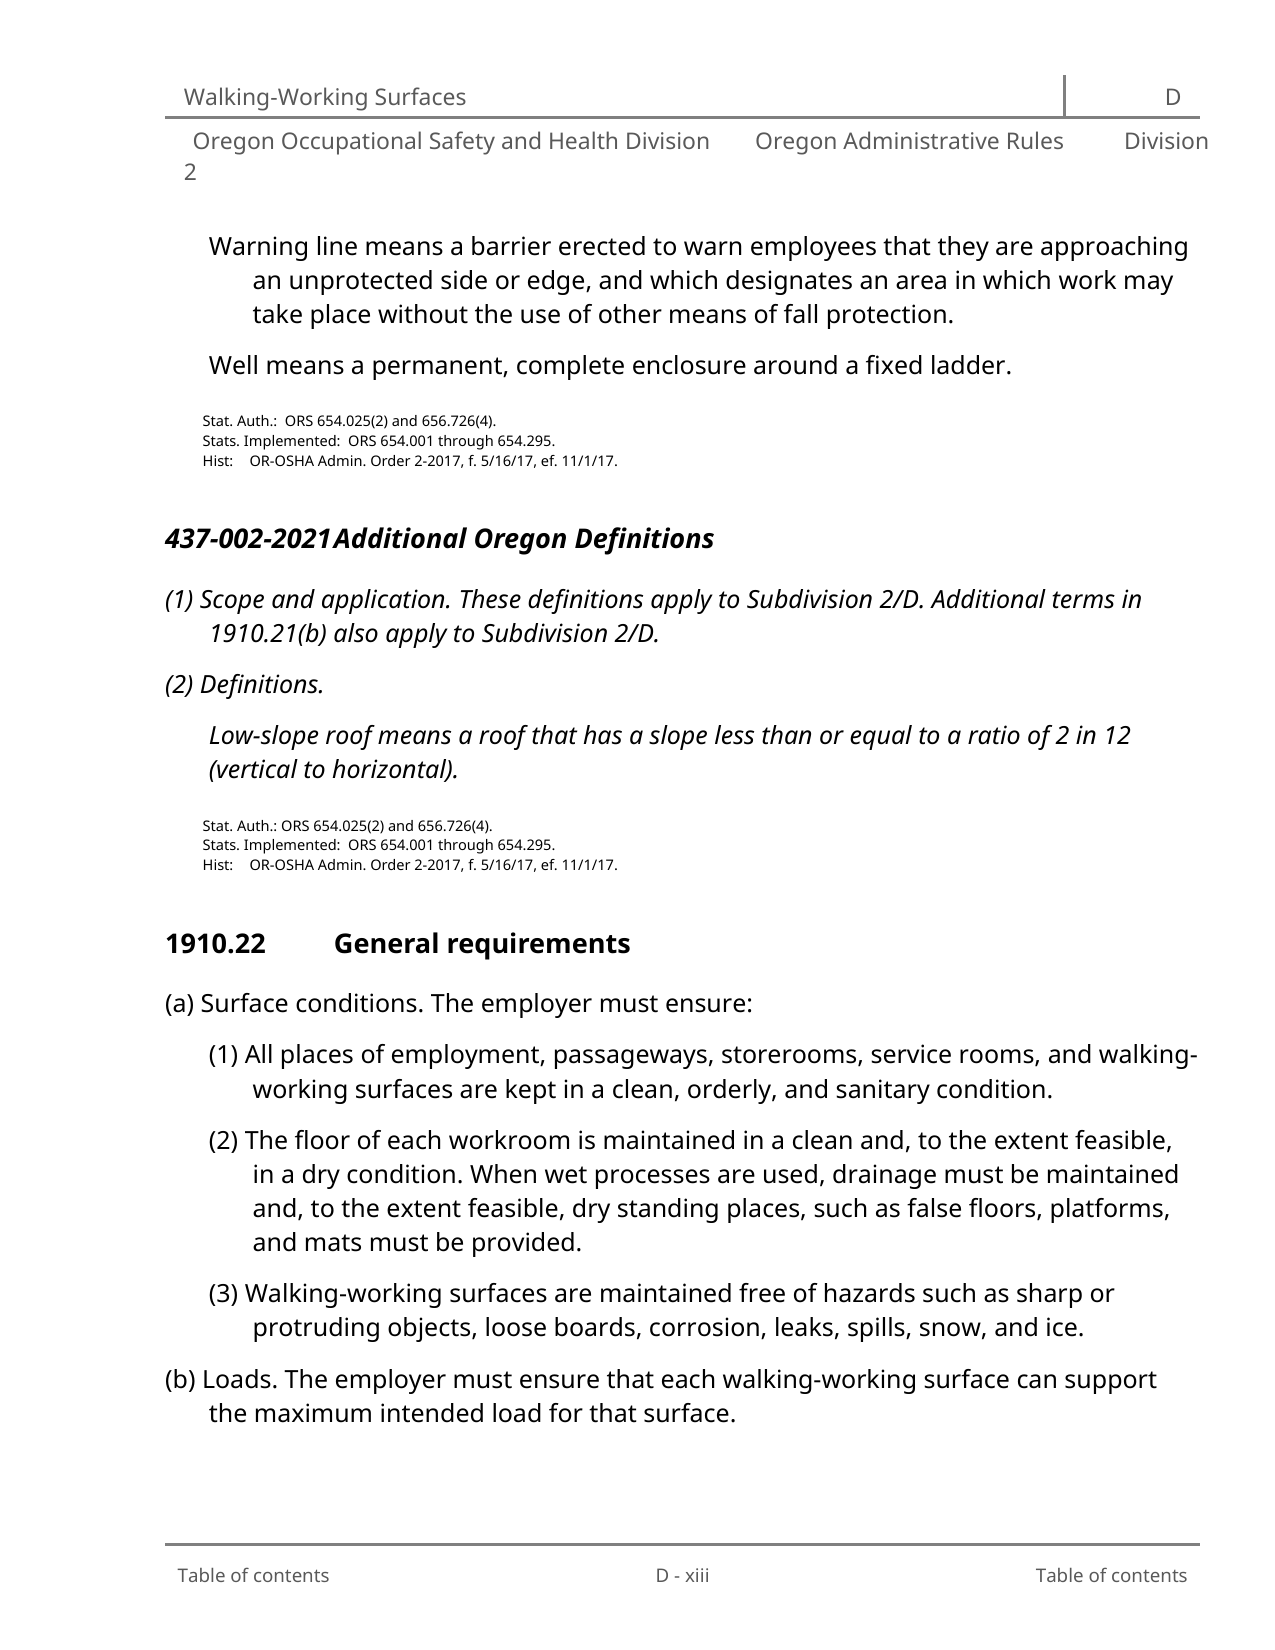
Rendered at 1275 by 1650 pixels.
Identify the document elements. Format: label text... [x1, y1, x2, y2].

list Well means a permanent, complete enclosure around a fixed ladder. [209, 348, 1200, 382]
text Hist: OR-OSHA Admin. Order 2-2017, f. 5/16/17, ef. 11/1/17. [202, 451, 1200, 471]
list (2) Definitions. [165, 667, 1200, 701]
list Warning line means a barrier erected to warn employees that they are approaching an unprotected side or edge, and which designates an area in which work may take place without the use of other means of fall protection. [209, 225, 1200, 330]
text Stat. Auth.: ORS 654.025(2) and 656.726(4). [202, 411, 1200, 431]
list (a) Surface conditions. The employer must ensure: [165, 986, 1200, 1020]
list (1) Scope and application. These definitions apply to Subdivision 2/D. Additional terms in 1910.21(b) also apply to Subdivision 2/D. [165, 581, 1200, 649]
text Stats. Implemented: ORS 654.001 through 654.295. [202, 431, 1200, 451]
text Hist: OR-OSHA Admin. Order 2-2017, f. 5/16/17, ef. 11/1/17. [202, 855, 1200, 875]
list (b) Loads. The employer must ensure that each walking-working surface can support the maximum intended load for that surface. [165, 1361, 1200, 1429]
list (3) Walking-working surfaces are maintained free of hazards such as sharp or protruding objects, loose boards, corrosion, leaks, spills, snow, and ice. [209, 1276, 1200, 1344]
list (2) The floor of each workroom is maintained in a clean and, to the extent feasible, in a dry condition. When wet processes are used, drainage must be maintained and, to the extent feasible, dry standing places, such as false floors, platforms, and mats must be provided. [209, 1122, 1200, 1259]
subtitle 1910.22 General requirements [165, 924, 1200, 961]
text Stat. Auth.: ORS 654.025(2) and 656.726(4). [202, 815, 1200, 835]
text Stats. Implemented: ORS 654.001 through 654.295. [202, 835, 1200, 855]
list (1) All places of employment, passageways, storerooms, service rooms, and walking-working surfaces are kept in a clean, orderly, and sanitary condition. [209, 1037, 1200, 1105]
list Low-slope roof means a roof that has a slope less than or equal to a ratio of 2 in 12 (vertical to horizontal). [165, 718, 1200, 786]
subtitle 437-002-2021 Additional Oregon Definitions [165, 519, 1200, 556]
